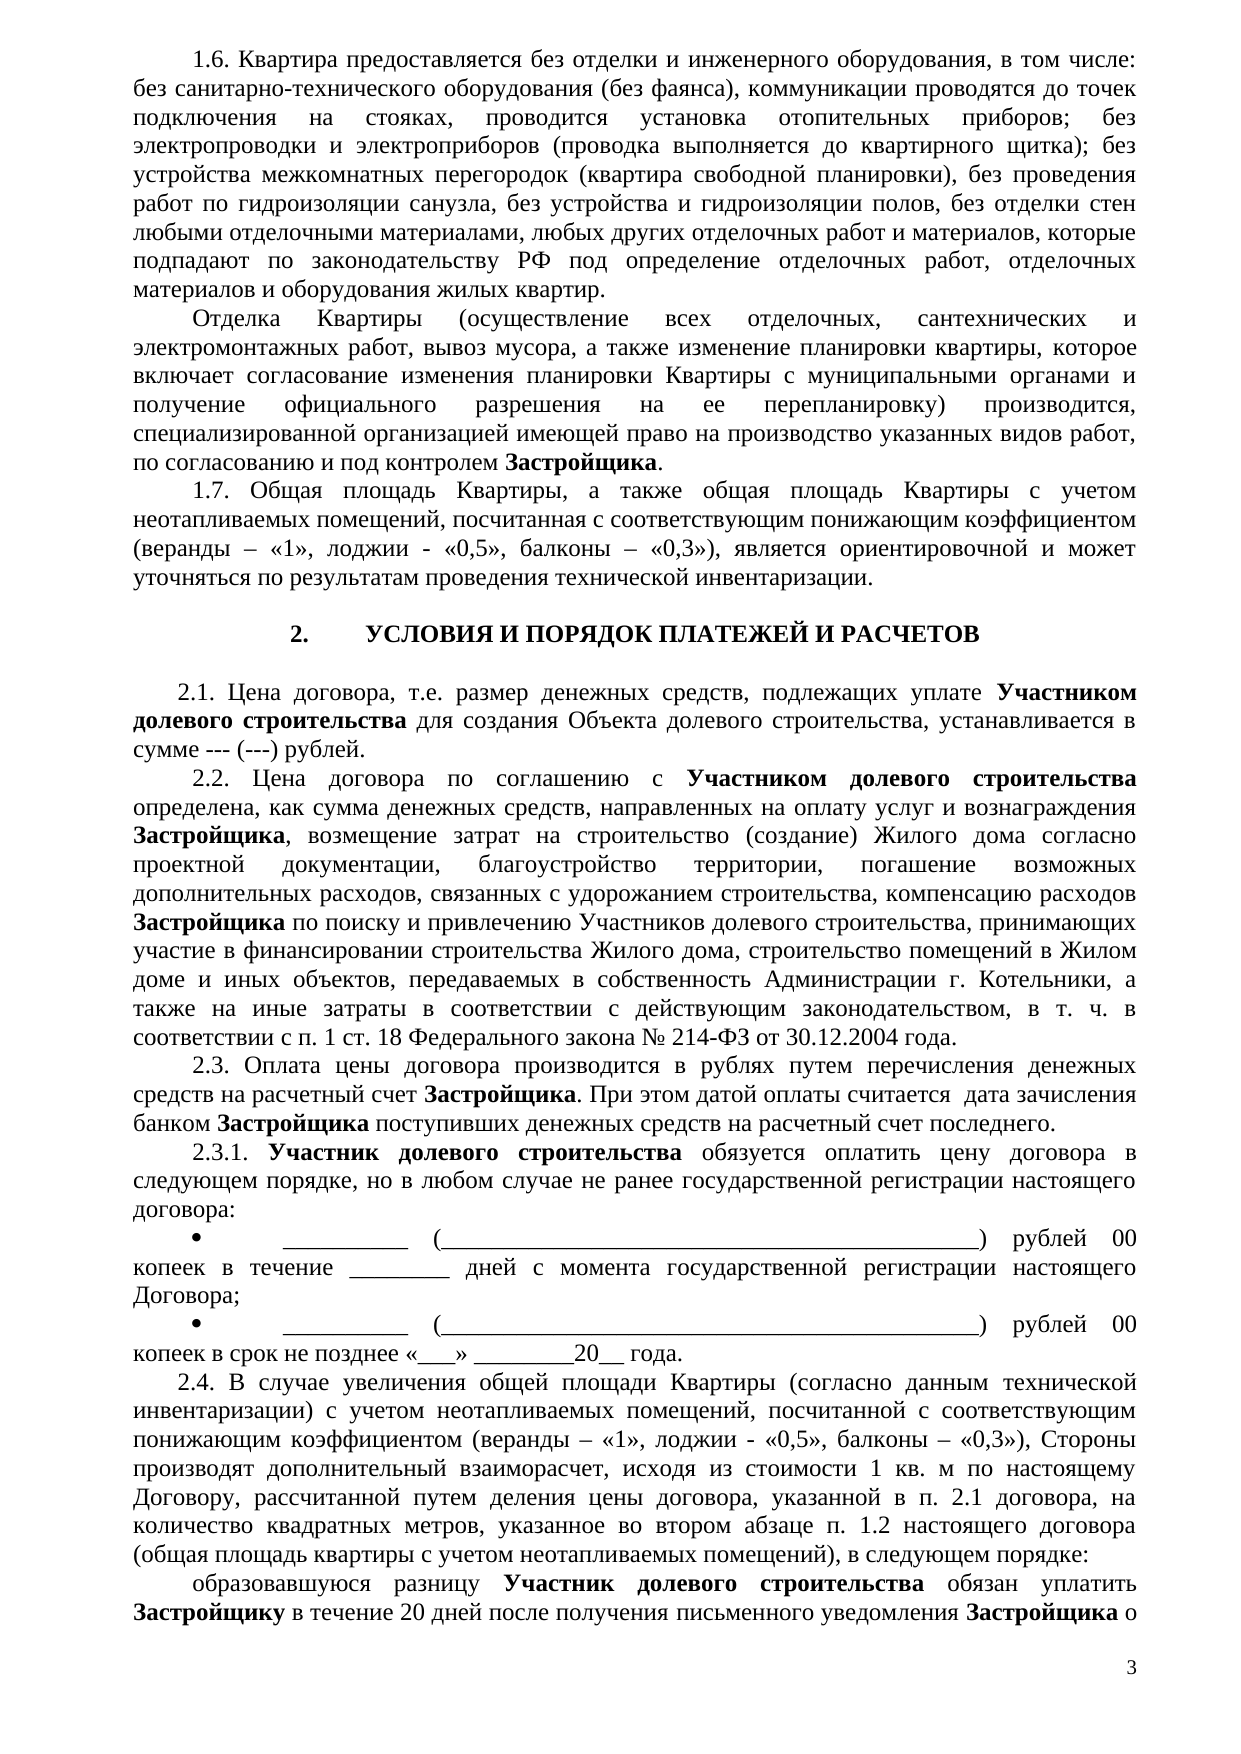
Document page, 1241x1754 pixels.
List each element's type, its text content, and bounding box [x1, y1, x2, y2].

text 2.2. Цена договора по соглашению с Участником долевого строительства определена, как сумма денежных средств, направленных на оплату услуг и вознаграждения Застройщика, возмещение затрат на строительство (создание) Жилого дома согласно проектной документации, благоустройство территории, погашение возможных дополнительных расходов, связанных с удорожанием строительства, компенсацию расходов Застройщика по поиску и привлечению Участников долевого строительства, принимающих участие в финансировании строительства Жилого дома, строительство помещений в Жилом доме и иных объектов, передаваемых в собственность Администрации г. Котельники, а также на иные затраты в соответствии с действующим законодательством, в т. ч. в соответствии с п. 1 ст. 18 Федерального закона № 214-ФЗ от 30.12.2004 года. [133, 763, 1137, 1051]
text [133, 1568, 1137, 1626]
text 2.3. Оплата цены договора производится в рублях путем перечисления денежных средств на расчетный счет Застройщика. При этом датой оплаты считается дата зачисления банком Застройщика поступивших денежных средств на расчетный счет последнего. [133, 1051, 1137, 1137]
text 2.1. Цена договора, т.е. размер денежных средств, подлежащих уплате Участником долевого строительства для создания Объекта долевого строительства, устанавливается в сумме --- (---) рублей. [133, 677, 1137, 763]
text 2.3.1. Участник долевого строительства обязуется оплатить цену договора в следующем порядке, но в любом случае не ранее государственной регистрации настоящего договора: [133, 1137, 1137, 1223]
text Отделка Квартиры (осуществление всех отделочных, сантехнических и электромонтажных работ, вывоз мусора, а также изменение планировки квартиры, которое включает согласование изменения планировки Квартиры с муниципальными органами и получение официального разрешения на ее перепланировку) производится, специализированной организацией имеющей право на производство указанных видов работ, по согласованию и под контролем Застройщика. [133, 303, 1137, 476]
text 1.7. Общая площадь Квартиры, а также общая площадь Квартиры с учетом неотапливаемых помещений, посчитанная с соответствующим понижающим коэффициентом (веранды – «1», лоджии - «0,5», балконы – «0,3»), является ориентировочной и может уточняться по результатам проведения технической инвентаризации. [133, 476, 1137, 591]
text 2.4. В случае увеличения общей площади Квартиры (согласно данным технической инвентаризации) с учетом неотапливаемых помещений, посчитанной с соответствующим понижающим коэффициентом (веранды – «1», лоджии - «0,5», балконы – «0,3»), Стороны производят дополнительный взаиморасчет, исходя из стоимости 1 кв. м по настоящему Договору, рассчитанной путем деления цены договора, указанной в п. 2.1 договора, на количество квадратных метров, указанное во втором абзаце п. 1.2 настоящего договора (общая площадь квартиры с учетом неотапливаемых помещений), в следующем порядке: [133, 1367, 1137, 1568]
list __________ (___________________________________________) рублей 00 копеек в течение ________ дней с момента государственной регистрации настоящего Договора; [133, 1223, 1137, 1309]
text 1.6. Квартира предоставляется без отделки и инженерного оборудования, в том числе: без санитарно-технического оборудования (без фаянса), коммуникации проводятся до точек подключения на стояках, проводится установка отопительных приборов; без электропроводки и электроприборов (проводка выполняется до квартирного щитка); без устройства межкомнатных перегородок (квартира свободной планировки), без проведения работ по гидроизоляции санузла, без устройства и гидроизоляции полов, без отделки стен любыми отделочными материалами, любых других отделочных работ и материалов, которые подпадают по законодательству РФ под определение отделочных работ, отделочных материалов и оборудования жилых квартир. [133, 44, 1137, 303]
list УСЛОВИЯ И ПОРЯДОК ПЛАТЕЖЕЙ И РАСЧЕТОВ [133, 619, 1137, 648]
list __________ (___________________________________________) рублей 00 копеек в срок не позднее «___» ________20__ года. [133, 1309, 1137, 1367]
